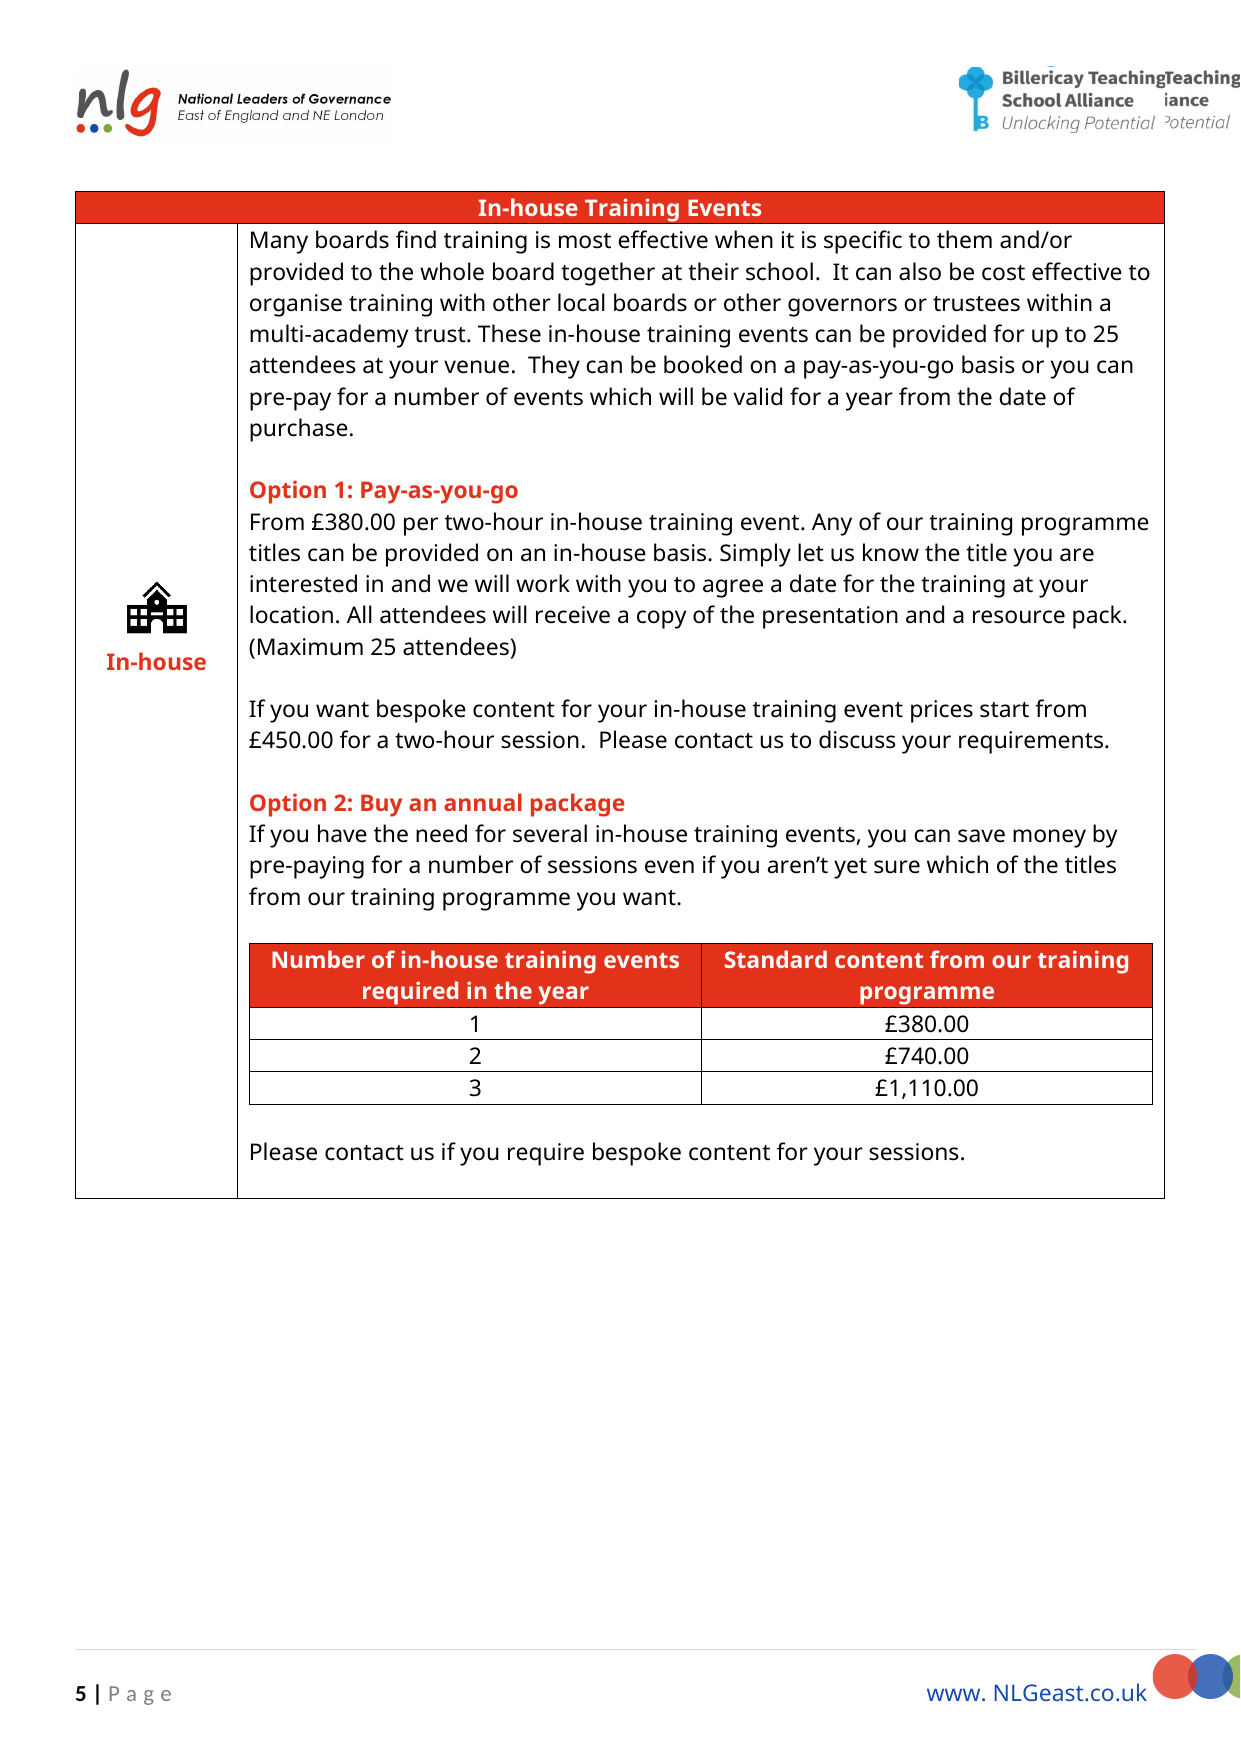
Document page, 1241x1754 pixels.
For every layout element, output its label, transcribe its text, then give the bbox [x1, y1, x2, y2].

picture [117, 568, 196, 646]
table_header In-house Training Events [76, 192, 1164, 223]
table_cell In-house [76, 224, 237, 1198]
picture [75, 65, 393, 141]
table_cell Many boards find training is most effective when it is specific to them and/or provided to the whole board together at their school. It can also be cost effective to organise training with other local boards or other governors or trustees within a multi-academy trust. These in-house training events can be provided for up to 25 attendees at your venue. They can be booked on a pay-as-you-go basis or you can pre-pay for a number of events which will be valid for a year from the date of purchase. Option 1: Pay-as-you-go From £380.00 per two-hour in-house training event. Any of our training programme titles can be provided on an in-house basis. Simply let us know the title you are interested in and we will work with you to agree a date for the training at your location. All attendees will receive a copy of the presentation and a resource pack. (Maximum 25 attendees) If you want bespoke content for your in-house training event prices start from £450.00 for a two-hour session. Please contact us to discuss your requirements. Option 2: Buy an annual package If you have the need for several in-house training events, you can save money by pre-paying for a number of sessions even if you aren’t yet sure which of the titles from our training programme you want. Please contact us if you require bespoke content for your sessions. [238, 224, 1164, 1198]
picture [958, 66, 1240, 133]
picture [1152, 1652, 1241, 1702]
